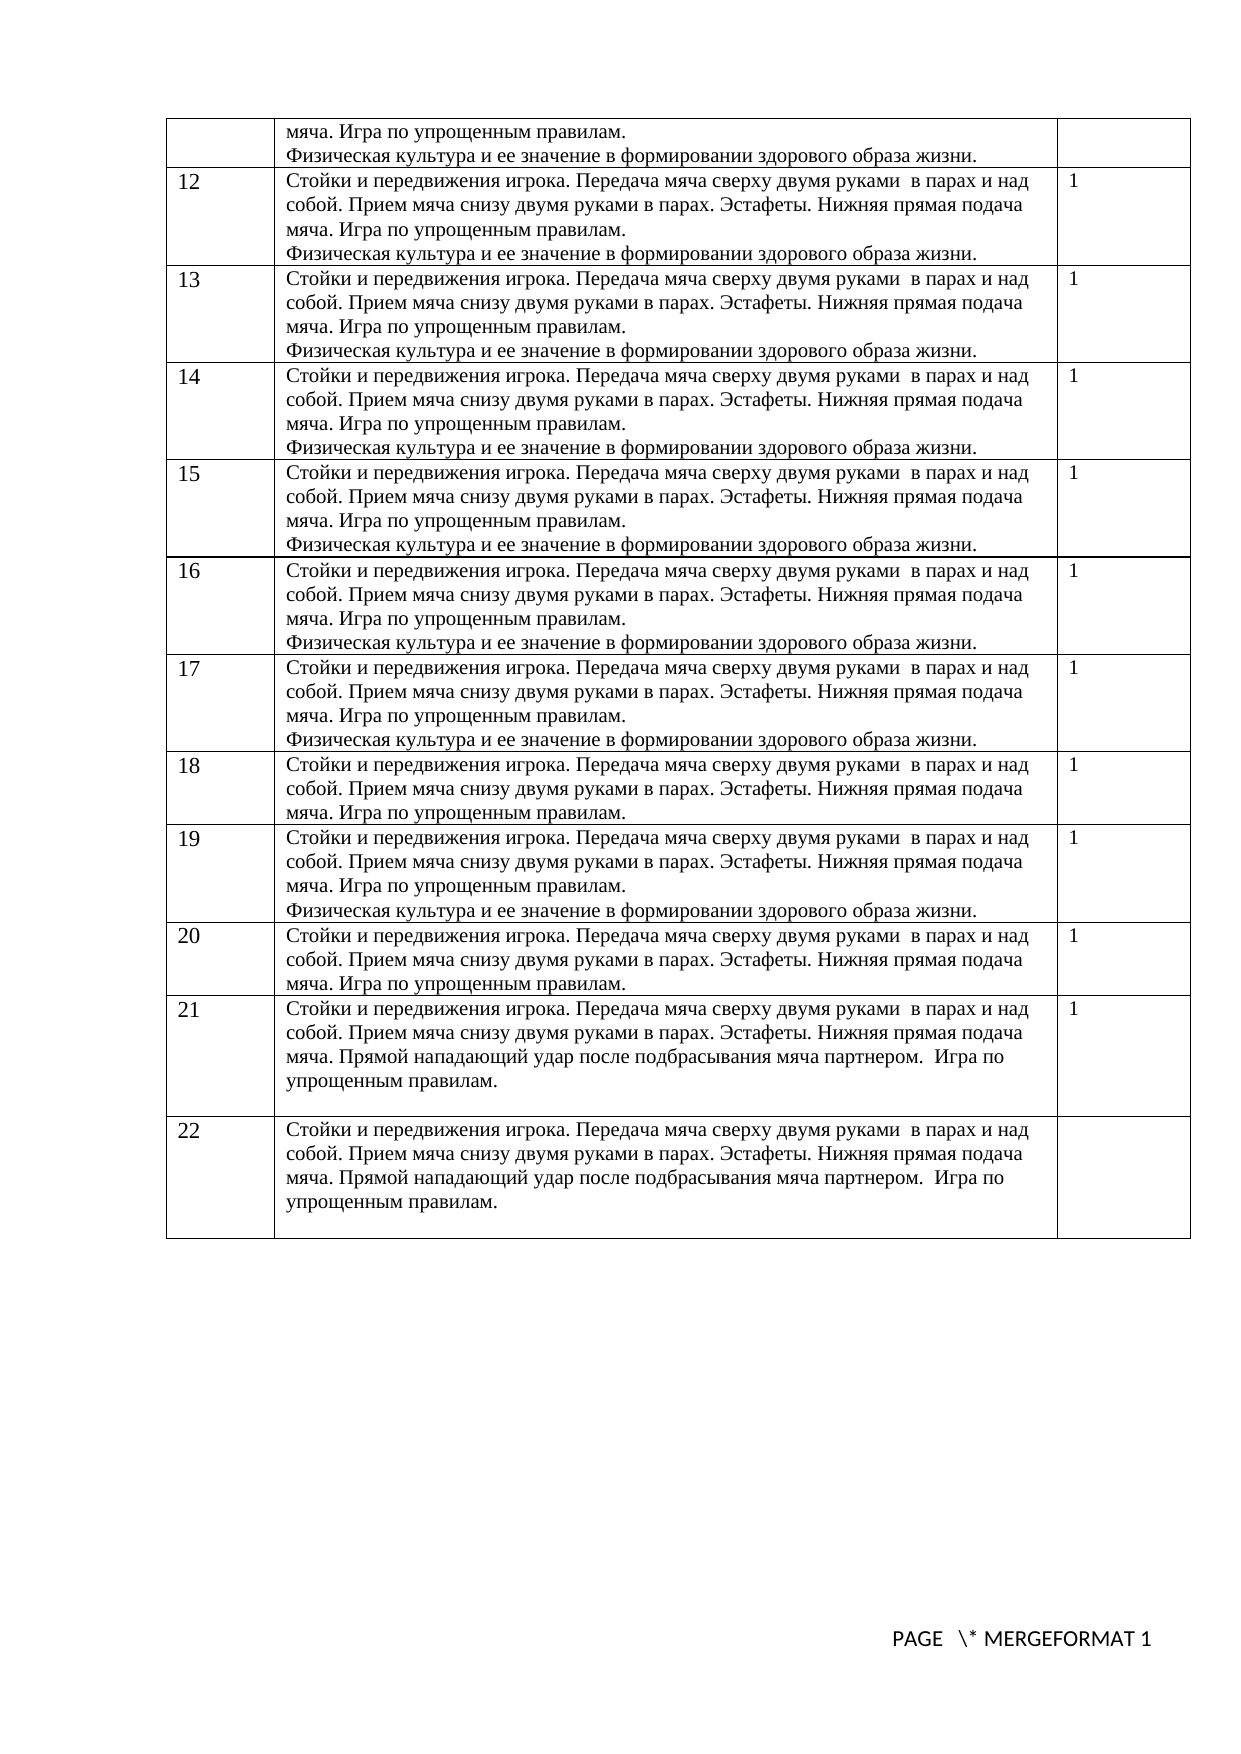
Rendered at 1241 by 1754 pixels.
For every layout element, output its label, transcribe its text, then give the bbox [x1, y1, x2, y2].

table_cell 1 [1058, 168, 1190, 264]
table_cell 13 [167, 266, 274, 362]
table_cell 1 [1058, 825, 1190, 922]
table_cell Стойки и передвижения игрока. Передача мяча сверху двумя руками в парах и над собой. Прием мяча снизу двумя руками в парах. Эстафеты. Нижняя прямая подача мяча. Игра по упрощенным правилам. [275, 752, 1057, 824]
table_cell 14 [167, 363, 274, 459]
table_cell 20 [167, 923, 274, 995]
table_cell 1 [1058, 460, 1190, 556]
table_cell 15 [167, 460, 274, 556]
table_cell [275, 119, 1057, 167]
table_cell 17 [167, 655, 274, 751]
table_cell Стойки и передвижения игрока. Передача мяча сверху двумя руками в парах и над собой. Прием мяча снизу двумя руками в парах. Эстафеты. Нижняя прямая подача мяча. Прямой нападающий удар после подбрасывания мяча партнером. Игра по упрощенным правилам. [275, 996, 1057, 1116]
table_cell 16 [167, 558, 274, 654]
table_cell 1 [1058, 363, 1190, 459]
table_cell 19 [167, 825, 274, 922]
table_cell 21 [167, 996, 274, 1116]
table_cell 1 [1058, 996, 1190, 1116]
table_cell [1058, 1117, 1190, 1237]
table_cell 1 [1058, 266, 1190, 362]
table_cell Стойки и передвижения игрока. Передача мяча сверху двумя руками в парах и над собой. Прием мяча снизу двумя руками в парах. Эстафеты. Нижняя прямая подача мяча. Прямой нападающий удар после подбрасывания мяча партнером. Игра по упрощенным правилам. [275, 1117, 1057, 1237]
table_cell 1 [1058, 655, 1190, 751]
table_cell Стойки и передвижения игрока. Передача мяча сверху двумя руками в парах и над собой. Прием мяча снизу двумя руками в парах. Эстафеты. Нижняя прямая подача мяча. Игра по упрощенным правилам. [275, 923, 1057, 995]
table_cell 22 [167, 1117, 274, 1237]
table_cell 1 [1058, 558, 1190, 654]
table_cell 12 [167, 168, 274, 264]
table_cell 1 [1058, 119, 1190, 167]
table_cell 1 [1058, 752, 1190, 824]
table_cell 18 [167, 752, 274, 824]
table_cell 11 [167, 119, 274, 167]
table_cell 1 [1058, 923, 1190, 995]
